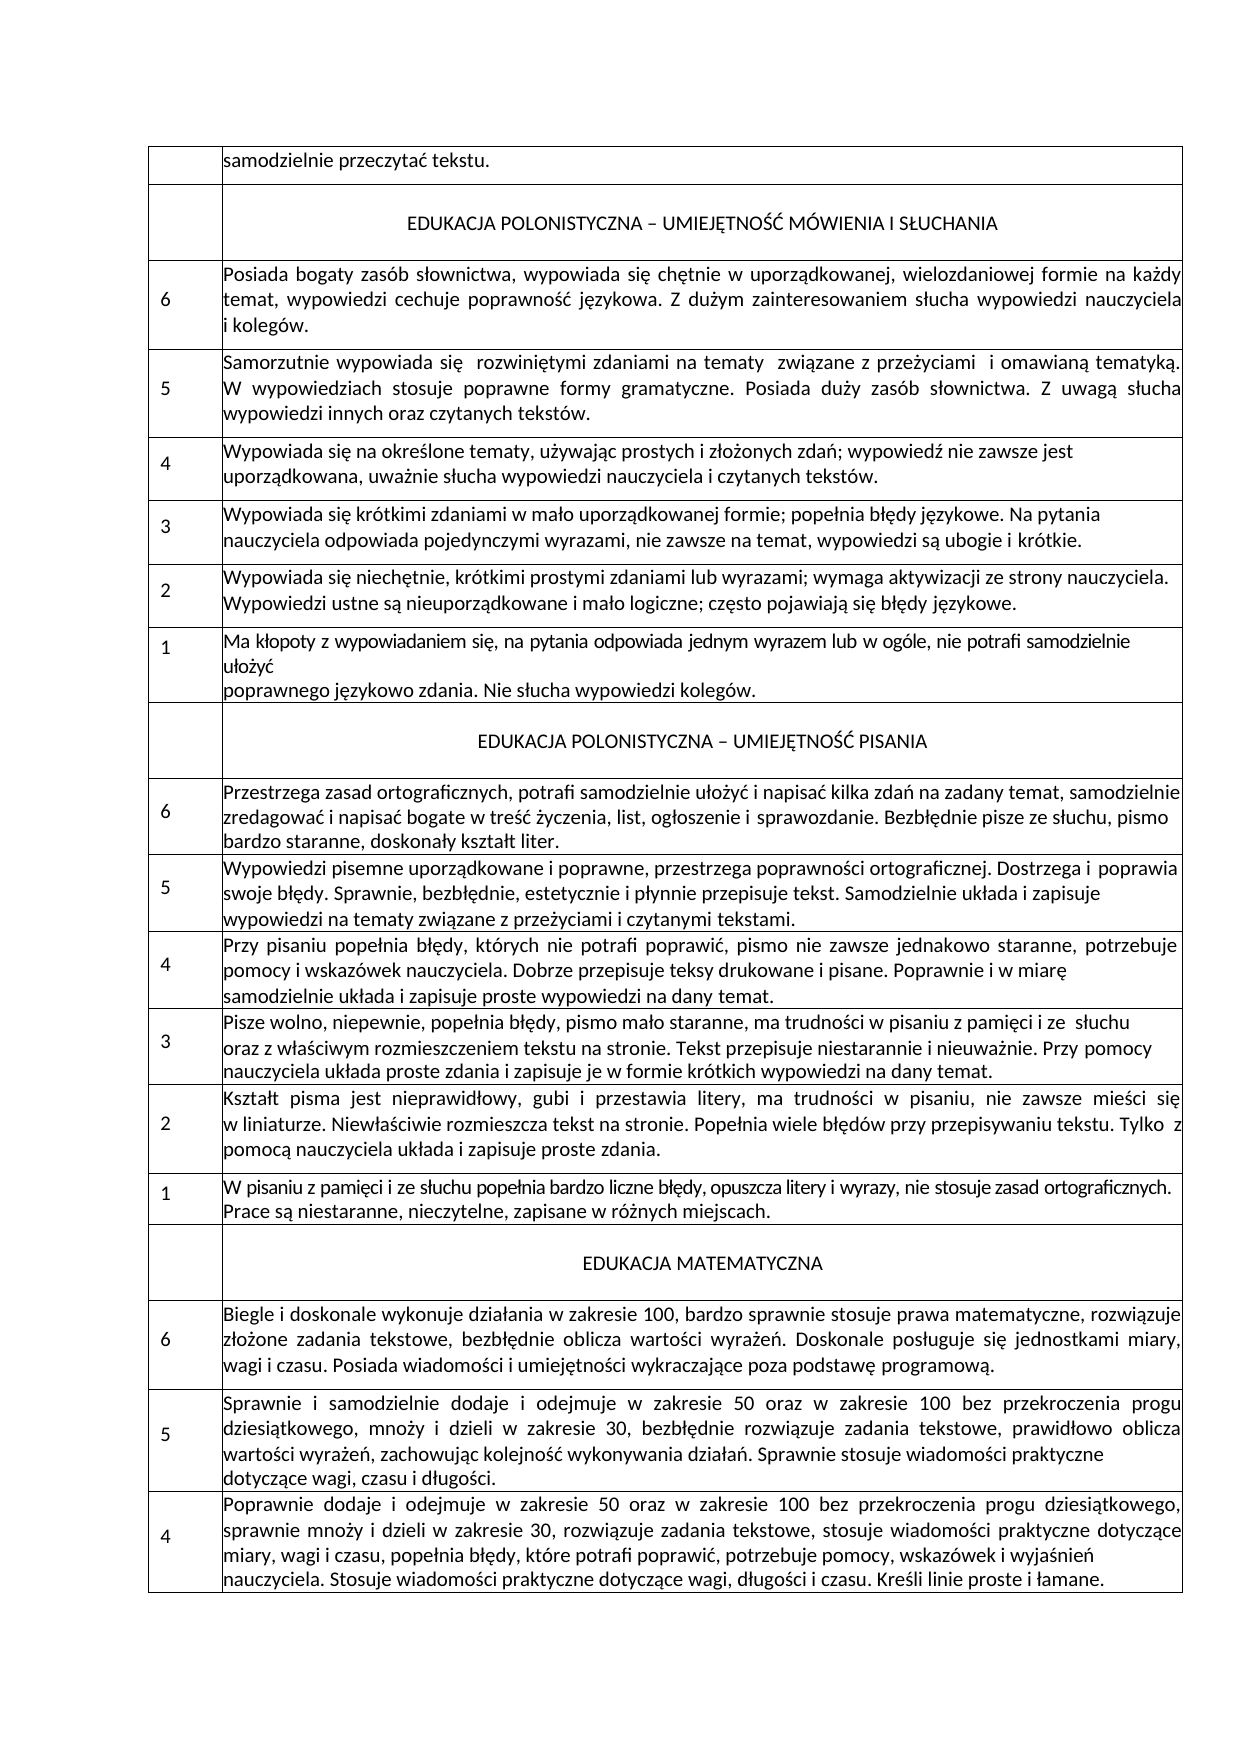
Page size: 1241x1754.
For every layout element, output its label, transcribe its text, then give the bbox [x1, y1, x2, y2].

table_cell 6 [149, 779, 222, 854]
table_cell Kształt pisma jest nieprawidłowy, gubi i przestawia litery, ma trudności w pisaniu, nie zawsze mieści się w liniaturze. Niewłaściwie rozmieszcza tekst na stronie. Popełnia wiele błędów przy przepisywaniu tekstu. Tylko z pomocą nauczyciela układa i zapisuje proste zdania. [223, 1085, 1182, 1173]
table_cell 4 [149, 438, 222, 500]
table_cell 3 [149, 501, 222, 563]
table_cell [149, 703, 222, 778]
table_cell Samorzutnie wypowiada się rozwiniętymi zdaniami na tematy związane z przeżyciami i omawianą tematyką. W wypowiedziach stosuje poprawne formy gramatyczne. Posiada duży zasób słownictwa. Z uwagą słucha wypowiedzi innych oraz czytanych tekstów. [223, 350, 1182, 437]
table_cell 5 [149, 855, 222, 931]
table_cell Przy pisaniu popełnia błędy, których nie potrafi poprawić, pismo nie zawsze jednakowo staranne, potrzebuje pomocy i wskazówek nauczyciela. Dobrze przepisuje teksy drukowane i pisane. Poprawnie i w miarę samodzielnie układa i zapisuje proste wypowiedzi na dany temat. [223, 932, 1182, 1008]
table_cell 5 [149, 1390, 222, 1491]
table_cell 5 [149, 350, 222, 437]
table_cell 4 [149, 932, 222, 1008]
table_cell [149, 1225, 222, 1300]
table_cell 2 [149, 565, 222, 627]
table_cell 1 [149, 628, 222, 702]
table_cell Pisze wolno, niepewnie, popełnia błędy, pismo mało staranne, ma trudności w pisaniu z pamięci i ze słuchu oraz z właściwym rozmieszczeniem tekstu na stronie. Tekst przepisuje niestarannie i nieuważnie. Przy pomocy nauczyciela układa proste zdania i zapisuje je w formie krótkich wypowiedzi na dany temat. [223, 1009, 1182, 1084]
table_cell Wypowiada się na określone tematy, używając prostych i złożonych zdań; wypowiedź nie zawsze jest uporządkowana, uważnie słucha wypowiedzi nauczyciela i czytanych tekstów. [223, 438, 1182, 500]
table_cell [149, 185, 222, 260]
table_cell W pisaniu z pamięci i ze słuchu popełnia bardzo liczne błędy, opuszcza litery i wyrazy, nie stosuje zasad ortograficznych. Prace są niestaranne, nieczytelne, zapisane w różnych miejscach. [223, 1174, 1182, 1224]
table_cell 6 [149, 261, 222, 348]
table_cell Wypowiada się niechętnie, krótkimi prostymi zdaniami lub wyrazami; wymaga aktywizacji ze strony nauczyciela. Wypowiedzi ustne są nieuporządkowane i mało logiczne; często pojawiają się błędy językowe. [223, 565, 1182, 627]
table_cell Wypowiada się krótkimi zdaniami w mało uporządkowanej formie; popełnia błędy językowe. Na pytania nauczyciela odpowiada pojedynczymi wyrazami, nie zawsze na temat, wypowiedzi są ubogie i krótkie. [223, 501, 1182, 563]
table_cell EDUKACJA POLONISTYCZNA – UMIEJĘTNOŚĆ MÓWIENIA I SŁUCHANIA [223, 185, 1182, 260]
table_cell Poprawnie dodaje i odejmuje w zakresie 50 oraz w zakresie 100 bez przekroczenia progu dziesiątkowego, sprawnie mnoży i dzieli w zakresie 30, rozwiązuje zadania tekstowe, stosuje wiadomości praktyczne dotyczące miary, wagi i czasu, popełnia błędy, które potrafi poprawić, potrzebuje pomocy, wskazówek i wyjaśnień nauczyciela. Stosuje wiadomości praktyczne dotyczące wagi, długości i czasu. Kreśli linie proste i łamane. [223, 1492, 1182, 1592]
table_cell Sprawnie i samodzielnie dodaje i odejmuje w zakresie 50 oraz w zakresie 100 bez przekroczenia progu dziesiątkowego, mnoży i dzieli w zakresie 30, bezbłędnie rozwiązuje zadania tekstowe, prawidłowo oblicza wartości wyrażeń, zachowując kolejność wykonywania działań. Sprawnie stosuje wiadomości praktyczne dotyczące wagi, czasu i długości. [223, 1390, 1182, 1491]
table_cell 4 [149, 1492, 222, 1592]
table_cell EDUKACJA POLONISTYCZNA – UMIEJĘTNOŚĆ PISANIA [223, 703, 1182, 778]
table_cell Wypowiedzi pisemne uporządkowane i poprawne, przestrzega poprawności ortograficznej. Dostrzega i poprawia swoje błędy. Sprawnie, bezbłędnie, estetycznie i płynnie przepisuje tekst. Samodzielnie układa i zapisuje wypowiedzi na tematy związane z przeżyciami i czytanymi tekstami. [223, 855, 1182, 931]
table_cell 6 [149, 1301, 222, 1389]
table_cell 3 [149, 1009, 222, 1084]
table_cell Ma kłopoty z wypowiadaniem się, na pytania odpowiada jednym wyrazem lub w ogóle, nie potrafi samodzielnie ułożyć poprawnego językowo zdania. Nie słucha wypowiedzi kolegów. [223, 628, 1182, 702]
table_cell Posiada bogaty zasób słownictwa, wypowiada się chętnie w uporządkowanej, wielozdaniowej formie na każdy temat, wypowiedzi cechuje poprawność językowa. Z dużym zainteresowaniem słucha wypowiedzi nauczyciela i kolegów. [223, 261, 1182, 348]
table_cell 1 [149, 1174, 222, 1224]
table_cell 2 [149, 1085, 222, 1173]
table_cell Biegle i doskonale wykonuje działania w zakresie 100, bardzo sprawnie stosuje prawa matematyczne, rozwiązuje złożone zadania tekstowe, bezbłędnie oblicza wartości wyrażeń. Doskonale posługuje się jednostkami miary, wagi i czasu. Posiada wiadomości i umiejętności wykraczające poza podstawę programową. [223, 1301, 1182, 1389]
table_header samodzielnie przeczytać tekstu. [223, 147, 1182, 184]
table_cell EDUKACJA MATEMATYCZNA [223, 1225, 1182, 1300]
table_header [149, 147, 222, 184]
table_cell Przestrzega zasad ortograficznych, potrafi samodzielnie ułożyć i napisać kilka zdań na zadany temat, samodzielnie zredagować i napisać bogate w treść życzenia, list, ogłoszenie i sprawozdanie. Bezbłędnie pisze ze słuchu, pismo bardzo staranne, doskonały kształt liter. [223, 779, 1182, 854]
